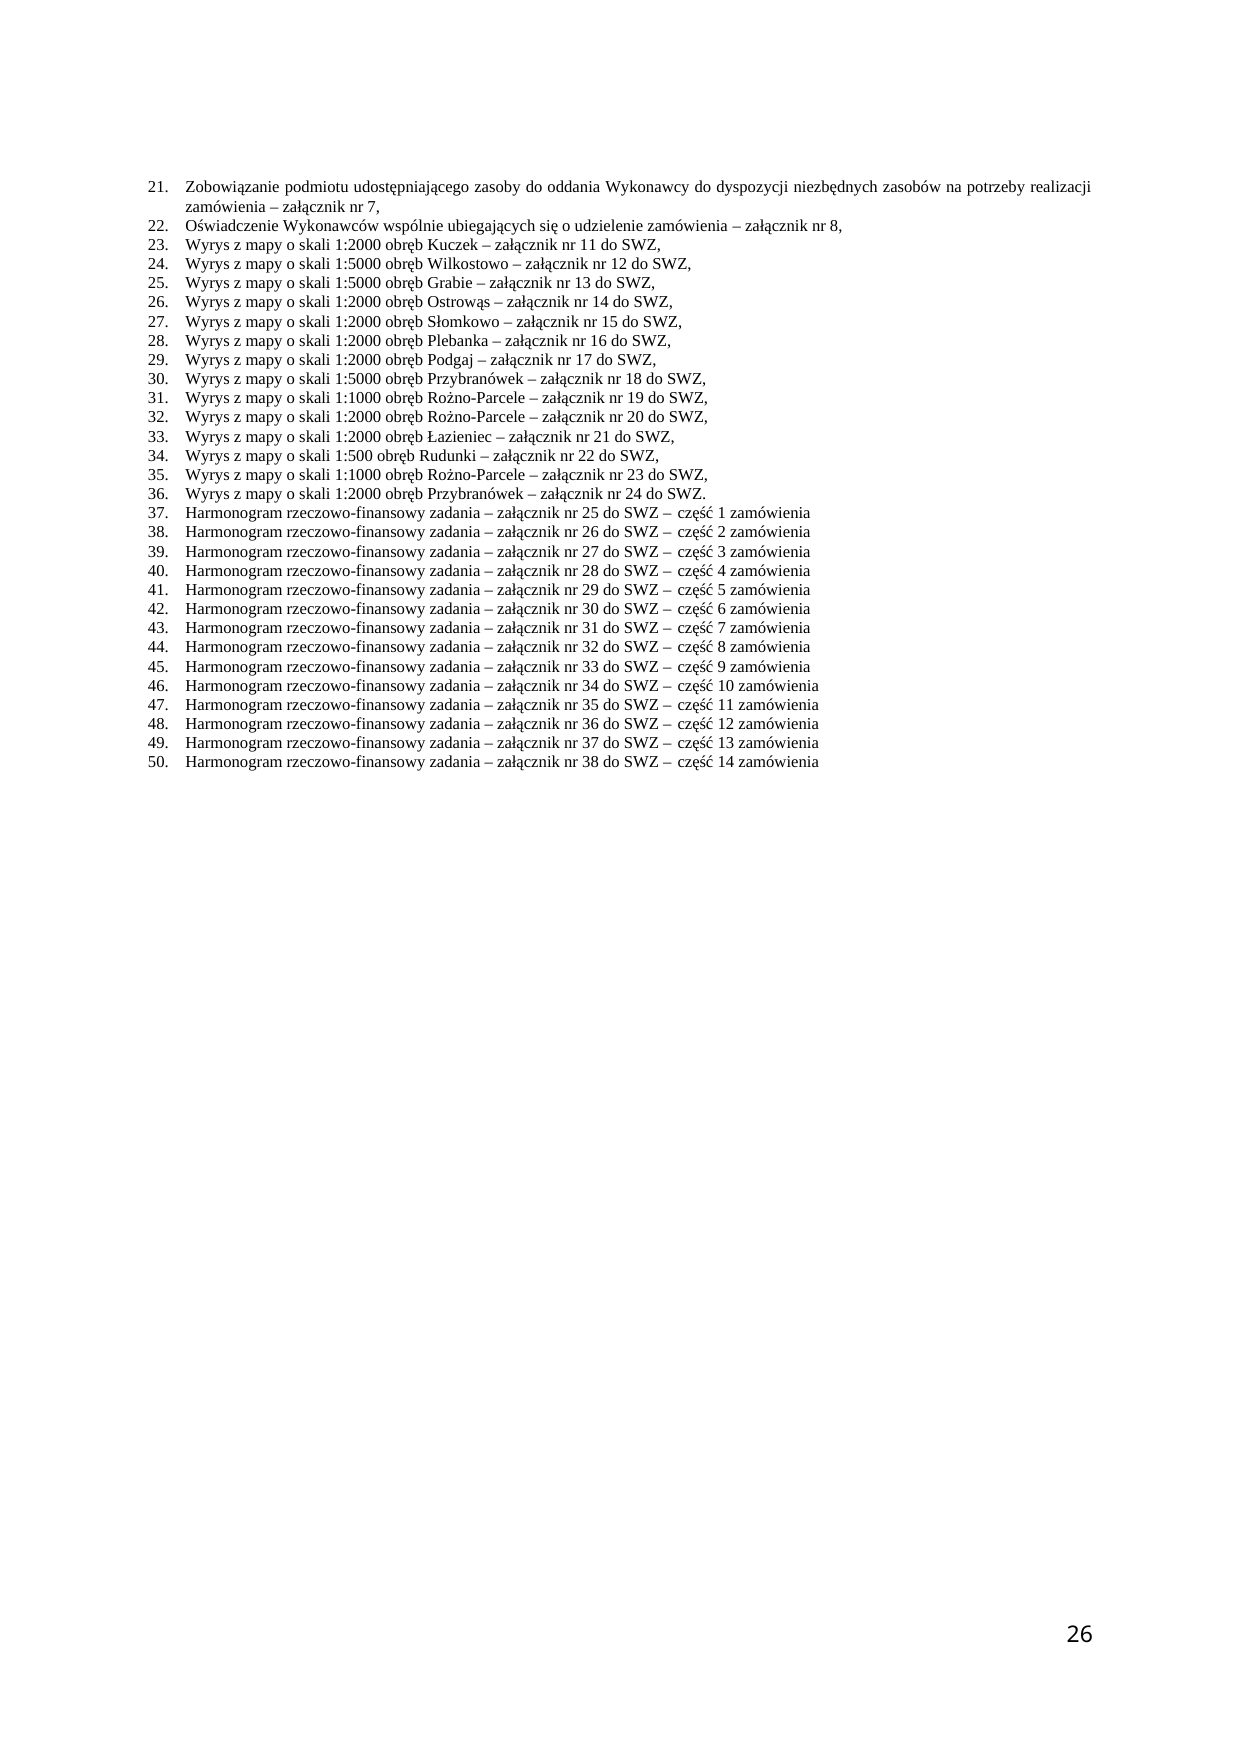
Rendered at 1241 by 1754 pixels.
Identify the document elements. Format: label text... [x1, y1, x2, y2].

list Harmonogram rzeczowo-finansowy zadania – załącznik nr 33 do SWZ – część 9 zamówienia [148, 656, 1093, 676]
list Wyrys z mapy o skali 1:1000 obręb Rożno-Parcele – załącznik nr 19 do SWZ, [148, 388, 1093, 407]
list Harmonogram rzeczowo-finansowy zadania – załącznik nr 36 do SWZ – część 12 zamówienia [148, 714, 1093, 733]
list Harmonogram rzeczowo-finansowy zadania – załącznik nr 38 do SWZ – część 14 zamówienia [148, 752, 1093, 771]
list Oświadczenie Wykonawców wspólnie ubiegających się o udzielenie zamówienia – załącznik nr 8, [148, 216, 1093, 235]
list Harmonogram rzeczowo-finansowy zadania – załącznik nr 29 do SWZ – część 5 zamówienia [148, 580, 1093, 599]
list Wyrys z mapy o skali 1:1000 obręb Rożno-Parcele – załącznik nr 23 do SWZ, [148, 465, 1093, 484]
list Wyrys z mapy o skali 1:2000 obręb Podgaj – załącznik nr 17 do SWZ, [148, 350, 1093, 369]
list Wyrys z mapy o skali 1:2000 obręb Ostrowąs – załącznik nr 14 do SWZ, [148, 292, 1093, 311]
list Wyrys z mapy o skali 1:5000 obręb Wilkostowo – załącznik nr 12 do SWZ, [148, 254, 1093, 273]
list Wyrys z mapy o skali 1:2000 obręb Słomkowo – załącznik nr 15 do SWZ, [148, 311, 1093, 331]
list Wyrys z mapy o skali 1:2000 obręb Rożno-Parcele – załącznik nr 20 do SWZ, [148, 407, 1093, 426]
list Harmonogram rzeczowo-finansowy zadania – załącznik nr 31 do SWZ – część 7 zamówienia [148, 618, 1093, 637]
list Harmonogram rzeczowo-finansowy zadania – załącznik nr 32 do SWZ – część 8 zamówienia [148, 637, 1093, 656]
list Wyrys z mapy o skali 1:2000 obręb Kuczek – załącznik nr 11 do SWZ, [148, 235, 1093, 254]
list Wyrys z mapy o skali 1:2000 obręb Plebanka – załącznik nr 16 do SWZ, [148, 331, 1093, 350]
list Harmonogram rzeczowo-finansowy zadania – załącznik nr 34 do SWZ – część 10 zamówienia [148, 676, 1093, 695]
list Harmonogram rzeczowo-finansowy zadania – załącznik nr 28 do SWZ – część 4 zamówienia [148, 561, 1093, 580]
list Harmonogram rzeczowo-finansowy zadania – załącznik nr 26 do SWZ – część 2 zamówienia [148, 522, 1093, 541]
list Wyrys z mapy o skali 1:5000 obręb Przybranówek – załącznik nr 18 do SWZ, [148, 369, 1093, 388]
list Harmonogram rzeczowo-finansowy zadania – załącznik nr 25 do SWZ – część 1 zamówienia [148, 503, 1093, 522]
list Wyrys z mapy o skali 1:2000 obręb Przybranówek – załącznik nr 24 do SWZ. [148, 484, 1093, 503]
list Harmonogram rzeczowo-finansowy zadania – załącznik nr 27 do SWZ – część 3 zamówienia [148, 541, 1093, 561]
list Wyrys z mapy o skali 1:500 obręb Rudunki – załącznik nr 22 do SWZ, [148, 446, 1093, 465]
list Harmonogram rzeczowo-finansowy zadania – załącznik nr 37 do SWZ – część 13 zamówienia [148, 733, 1093, 752]
list Zobowiązanie podmiotu udostępniającego zasoby do oddania Wykonawcy do dyspozycji niezbędnych zasobów na potrzeby realizacji zamówienia – załącznik nr 7, [148, 177, 1093, 216]
list Wyrys z mapy o skali 1:2000 obręb Łazieniec – załącznik nr 21 do SWZ, [148, 426, 1093, 446]
list Harmonogram rzeczowo-finansowy zadania – załącznik nr 35 do SWZ – część 11 zamówienia [148, 695, 1093, 714]
list Wyrys z mapy o skali 1:5000 obręb Grabie – załącznik nr 13 do SWZ, [148, 273, 1093, 292]
list Harmonogram rzeczowo-finansowy zadania – załącznik nr 30 do SWZ – część 6 zamówienia [148, 599, 1093, 618]
